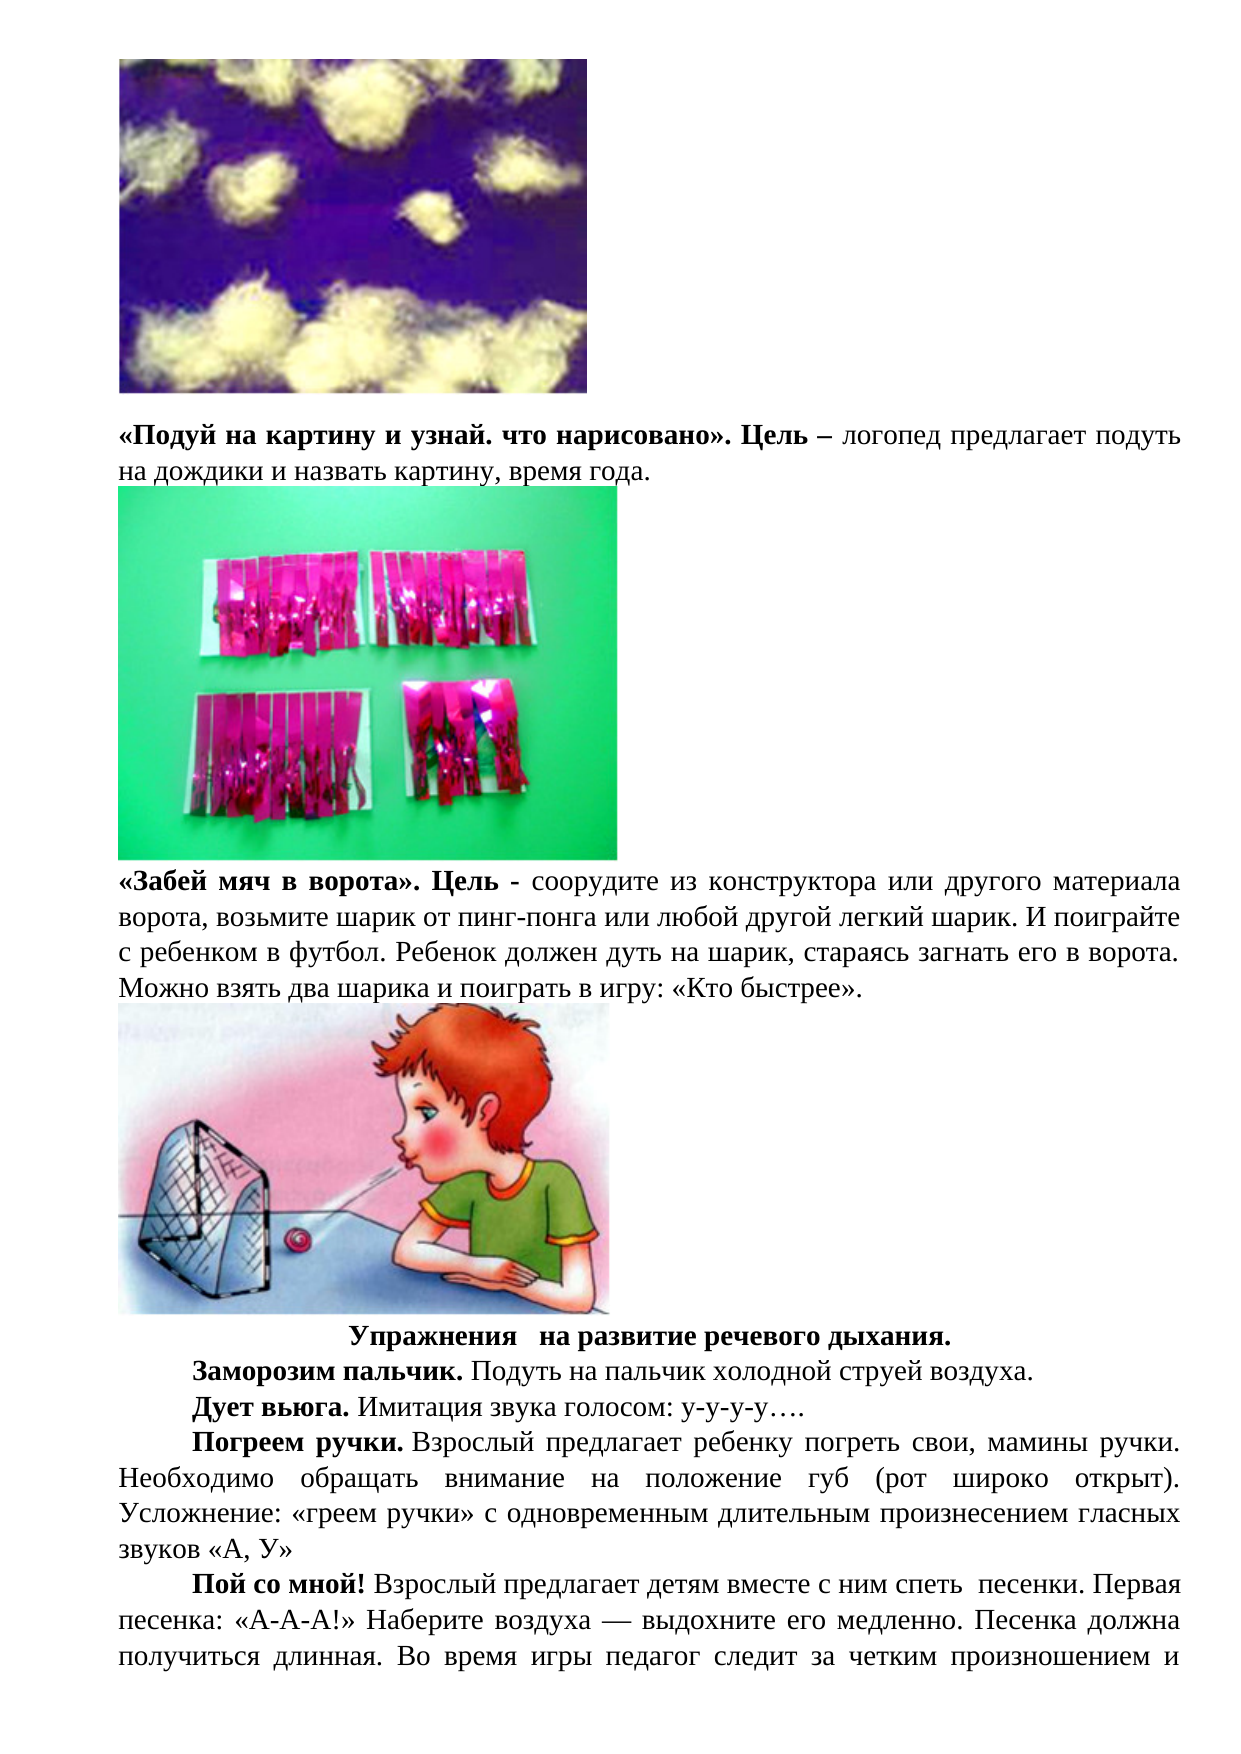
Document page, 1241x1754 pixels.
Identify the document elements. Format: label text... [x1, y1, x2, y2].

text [118, 1564, 1181, 1671]
picture [118, 59, 587, 395]
text «Забей мяч в ворота». Цель - соорудите из конструктора или другого материала ворота, возьмите шарик от пинг-понга или любой другой легкий шарик. И поиграйте с ребенком в футбол. Ребенок должен дуть на шарик, стараясь загнать его в ворота. Можно взять два шарика и поиграть в игру: «Кто быстрее». [118, 861, 1181, 1003]
text Дует вьюга. Имитация звука голосом: у-у-у-у…. [118, 1387, 1181, 1422]
picture [118, 1003, 611, 1316]
text Заморозим пальчик. Подуть на пальчик холодной струей воздуха. [118, 1351, 1181, 1387]
text «Подуй на картину и узнай. что нарисовано». Цель – логопед предлагает подуть на дождики и назвать картину, время года. [118, 415, 1181, 486]
text Погреем ручки. Взрослый предлагает ребенку погреть свои, мамины ручки. Необходимо обращать внимание на положение губ (рот широко открыт). Усложнение: «греем ручки» с одновременным длительным произнесением гласных звуков «А, У» [118, 1422, 1181, 1564]
text Упражнения на развитие речевого дыхания. [118, 1316, 1181, 1351]
picture [118, 486, 619, 862]
